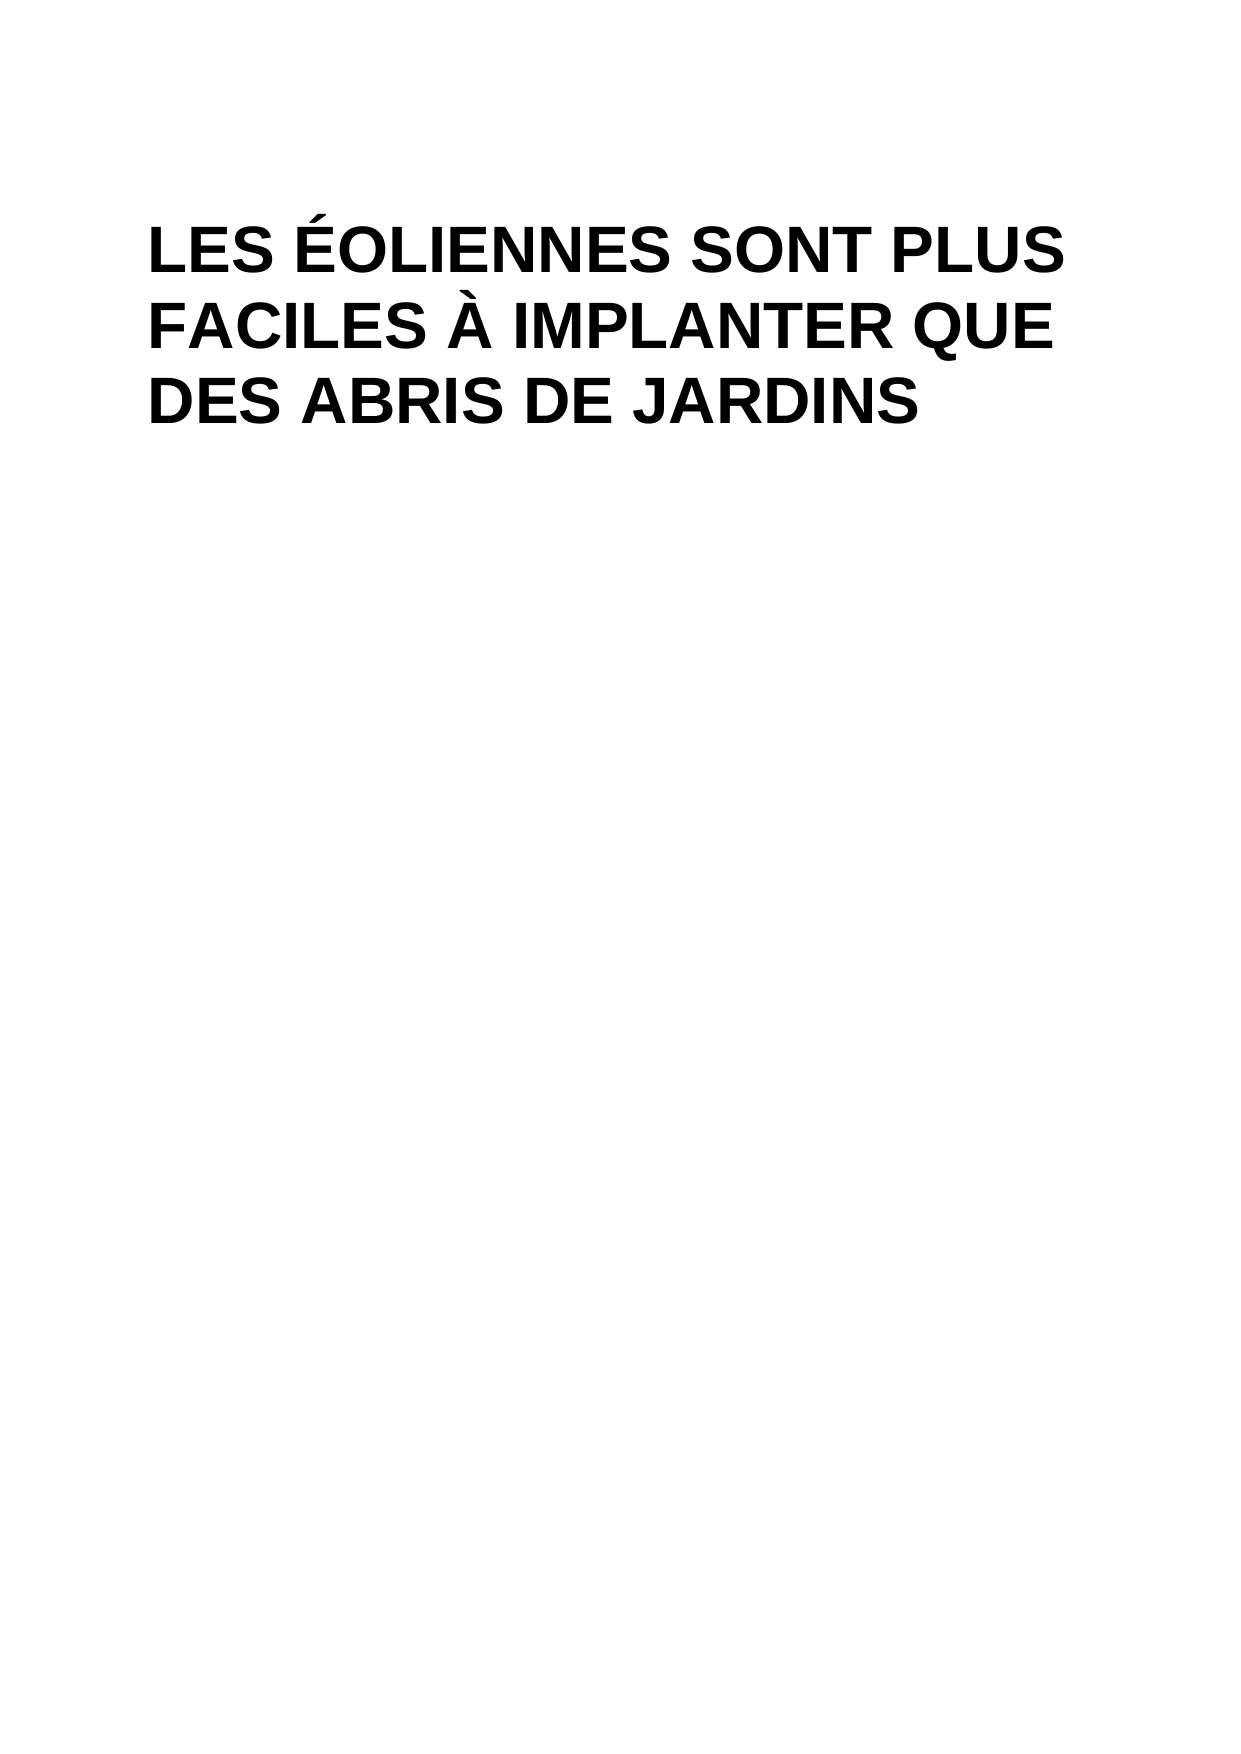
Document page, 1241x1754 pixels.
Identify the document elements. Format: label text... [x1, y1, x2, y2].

text LES ÉOLIENNES SONT PLUS FACILES À IMPLANTER QUE DES ABRIS DE JARDINS [148, 211, 1093, 438]
